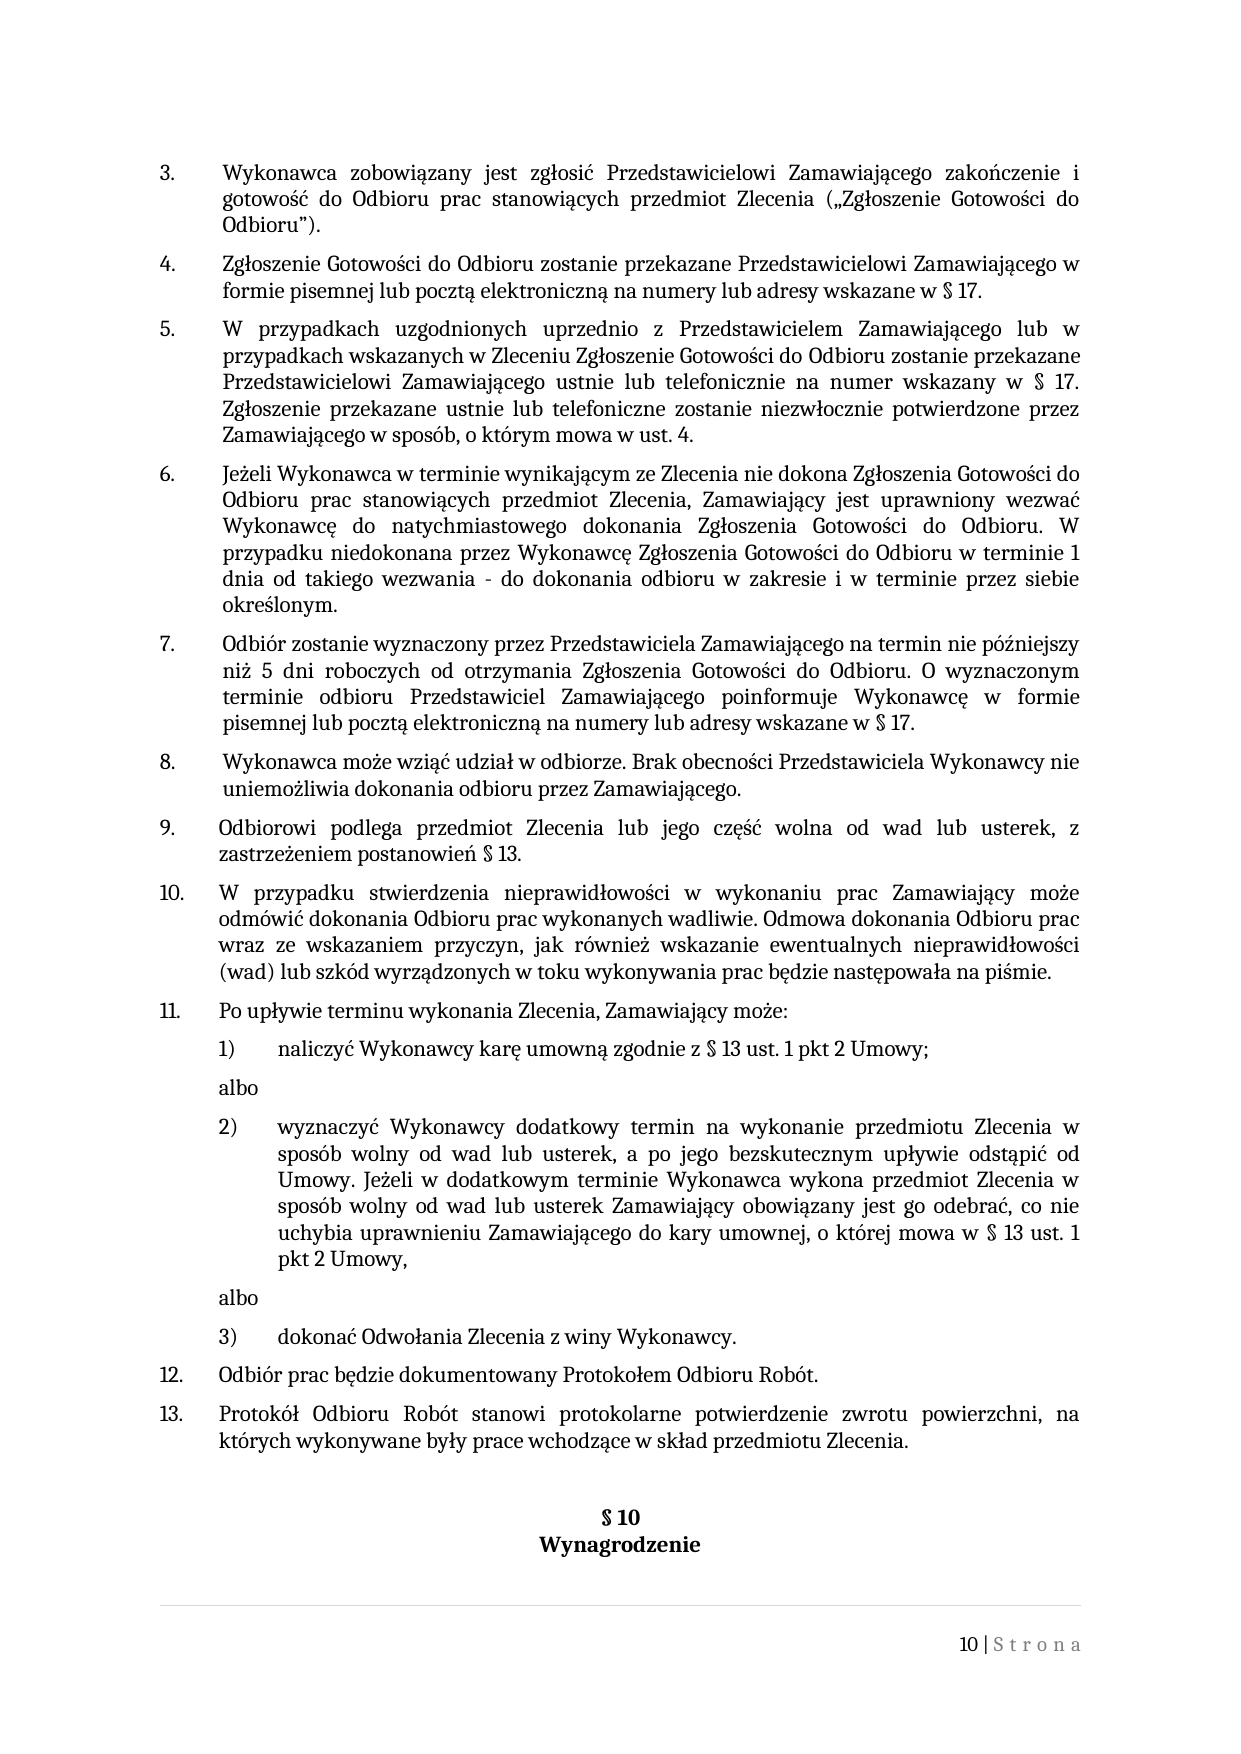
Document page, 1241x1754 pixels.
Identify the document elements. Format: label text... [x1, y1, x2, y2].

list Wykonawca zobowiązany jest zgłosić Przedstawicielowi Zamawiającego zakończenie i gotowość do Odbioru prac stanowiących przedmiot Zlecenia („Zgłoszenie Gotowości do Odbioru”). [159, 159, 1081, 238]
list Jeżeli Wykonawca w terminie wynikającym ze Zlecenia nie dokona Zgłoszenia Gotowości do Odbioru prac stanowiących przedmiot Zlecenia, Zamawiający jest uprawniony wezwać Wykonawcę do natychmiastowego dokonania Zgłoszenia Gotowości do Odbioru. W przypadku niedokonana przez Wykonawcę Zgłoszenia Gotowości do Odbioru w terminie 1 dnia od takiego wezwania - do dokonania odbioru w zakresie i w terminie przez siebie określonym. [159, 461, 1081, 619]
text albo [218, 1075, 1081, 1101]
list Odbiorowi podlega przedmiot Zlecenia lub jego część wolna od wad lub usterek, z zastrzeżeniem postanowień § 13. [159, 814, 1081, 867]
list W przypadku stwierdzenia nieprawidłowości w wykonaniu prac Zamawiający może odmówić dokonania Odbioru prac wykonanych wadliwie. Odmowa dokonania Odbioru prac wraz ze wskazaniem przyczyn, jak również wskazanie ewentualnych nieprawidłowości (wad) lub szkód wyrządzonych w toku wykonywania prac będzie następowała na piśmie. [159, 879, 1081, 985]
list W przypadkach uzgodnionych uprzednio z Przedstawicielem Zamawiającego lub w przypadkach wskazanych w Zleceniu Zgłoszenie Gotowości do Odbioru zostanie przekazane Przedstawicielowi Zamawiającego ustnie lub telefonicznie na numer wskazany w § 17. Zgłoszenie przekazane ustnie lub telefoniczne zostanie niezwłocznie potwierdzone przez Zamawiającego w sposób, o którym mowa w ust. 4. [159, 316, 1081, 448]
text § 10 Wynagrodzenie [159, 1505, 1081, 1558]
list Po upływie terminu wykonania Zlecenia, Zamawiający może: [159, 997, 1081, 1024]
list dokonać Odwołania Zlecenia z winy Wykonawcy. [218, 1323, 1081, 1350]
list Odbiór zostanie wyznaczony przez Przedstawiciela Zamawiającego na termin nie późniejszy niż 5 dni roboczych od otrzymania Zgłoszenia Gotowości do Odbioru. O wyznaczonym terminie odbioru Przedstawiciel Zamawiającego poinformuje Wykonawcę w formie pisemnej lub pocztą elektroniczną na numery lub adresy wskazane w § 17. [159, 631, 1081, 737]
list wyznaczyć Wykonawcy dodatkowy termin na wykonanie przedmiotu Zlecenia w sposób wolny od wad lub usterek, a po jego bezskutecznym upływie odstąpić od Umowy. Jeżeli w dodatkowym terminie Wykonawca wykona przedmiot Zlecenia w sposób wolny od wad lub usterek Zamawiający obowiązany jest go odebrać, co nie uchybia uprawnieniu Zamawiającego do kary umownej, o której mowa w § 13 ust. 1 pkt 2 Umowy, [218, 1114, 1081, 1272]
list Wykonawca może wziąć udział w odbiorze. Brak obecności Przedstawiciela Wykonawcy nie uniemożliwia dokonania odbioru przez Zamawiającego. [159, 749, 1081, 802]
list Protokół Odbioru Robót stanowi protokolarne potwierdzenie zwrotu powierzchni, na których wykonywane były prace wchodzące w skład przedmiotu Zlecenia. [159, 1401, 1081, 1454]
text albo [218, 1284, 1081, 1311]
list naliczyć Wykonawcy karę umowną zgodnie z § 13 ust. 1 pkt 2 Umowy; [218, 1036, 1081, 1063]
list Odbiór prac będzie dokumentowany Protokołem Odbioru Robót. [159, 1362, 1081, 1389]
list Zgłoszenie Gotowości do Odbioru zostanie przekazane Przedstawicielowi Zamawiającego w formie pisemnej lub pocztą elektroniczną na numery lub adresy wskazane w § 17. [159, 251, 1081, 304]
